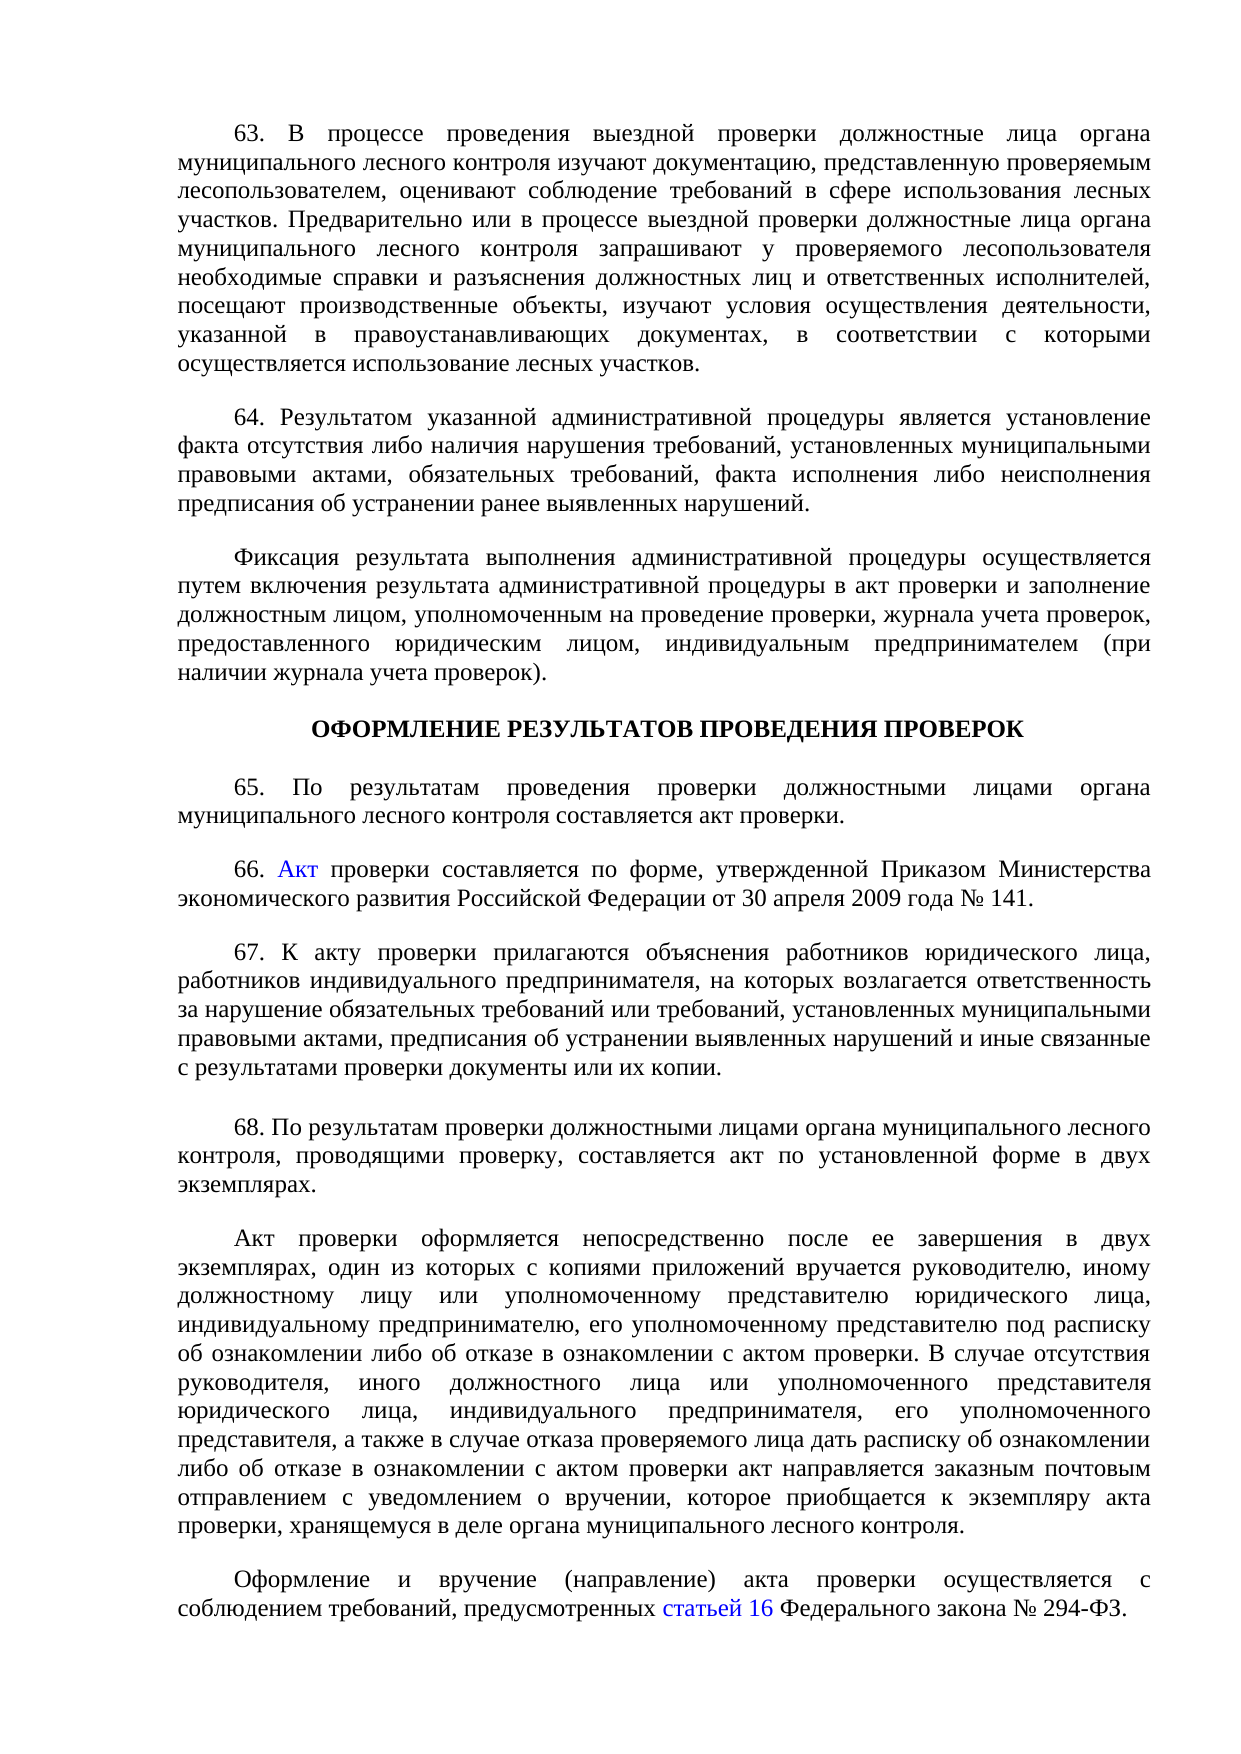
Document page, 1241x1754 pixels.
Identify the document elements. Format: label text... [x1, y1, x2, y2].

text Акт проверки оформляется непосредственно после ее завершения в двух экземплярах, один из которых с копиями приложений вручается руководителю, иному должностному лицу или уполномоченному представителю юридического лица, индивидуальному предпринимателю, его уполномоченному представителю под расписку об ознакомлении либо об отказе в ознакомлении с актом проверки. В случае отсутствия руководителя, иного должностного лица или уполномоченного представителя юридического лица, индивидуального предпринимателя, его уполномоченного представителя, а также в случае отказа проверяемого лица дать расписку об ознакомлении либо об отказе в ознакомлении с актом проверки акт направляется заказным почтовым отправлением с уведомлением о вручении, которое приобщается к экземпляру акта проверки, хранящемуся в деле органа муниципального лесного контроля. [177, 1223, 1152, 1539]
text 68. По результатам проверки должностными лицами органа муниципального лесного контроля, проводящими проверку, составляется акт по установленной форме в двух экземплярах. [177, 1112, 1152, 1198]
text 66. Акт проверки составляется по форме, утвержденной Приказом Министерства экономического развития Российской Федерации от 30 апреля 2009 года № 141. [177, 854, 1152, 912]
text 64. Результатом указанной административной процедуры является установление факта отсутствия либо наличия нарушения требований, установленных муниципальными правовыми актами, обязательных требований, факта исполнения либо неисполнения предписания об устранении ранее выявленных нарушений. [177, 402, 1152, 517]
text 67. К акту проверки прилагаются объяснения работников юридического лица, работников индивидуального предпринимателя, на которых возлагается ответственность за нарушение обязательных требований или требований, установленных муниципальными правовыми актами, предписания об устранении выявленных нарушений и иные связанные с результатами проверки документы или их копии. [177, 937, 1152, 1081]
text Оформление и вручение (направление) акта проверки осуществляется с соблюдением требований, предусмотренных статьей 16 Федерального закона № 294-ФЗ. [177, 1564, 1152, 1622]
text 63. В процессе проведения выездной проверки должностные лица органа муниципального лесного контроля изучают документацию, представленную проверяемым лесопользователем, оценивают соблюдение требований в сфере использования лесных участков. Предварительно или в процессе выездной проверки должностные лица органа муниципального лесного контроля запрашивают у проверяемого лесопользователя необходимые справки и разъяснения должностных лиц и ответственных исполнителей, посещают производственные объекты, изучают условия осуществления деятельности, указанной в правоустанавливающих документах, в соответствии с которыми осуществляется использование лесных участков. [177, 118, 1152, 377]
text 65. По результатам проведения проверки должностными лицами органа муниципального лесного контроля составляется акт проверки. [177, 772, 1152, 829]
text Фиксация результата выполнения административной процедуры осуществляется путем включения результата административной процедуры в акт проверки и заполнение должностным лицом, уполномоченным на проведение проверки, журнала учета проверок, предоставленного юридическим лицом, индивидуальным предпринимателем (при наличии журнала учета проверок). [177, 542, 1152, 686]
title ОФОРМЛЕНИЕ РЕЗУЛЬТАТОВ ПРОВЕДЕНИЯ ПРОВЕРОК [177, 714, 1152, 743]
